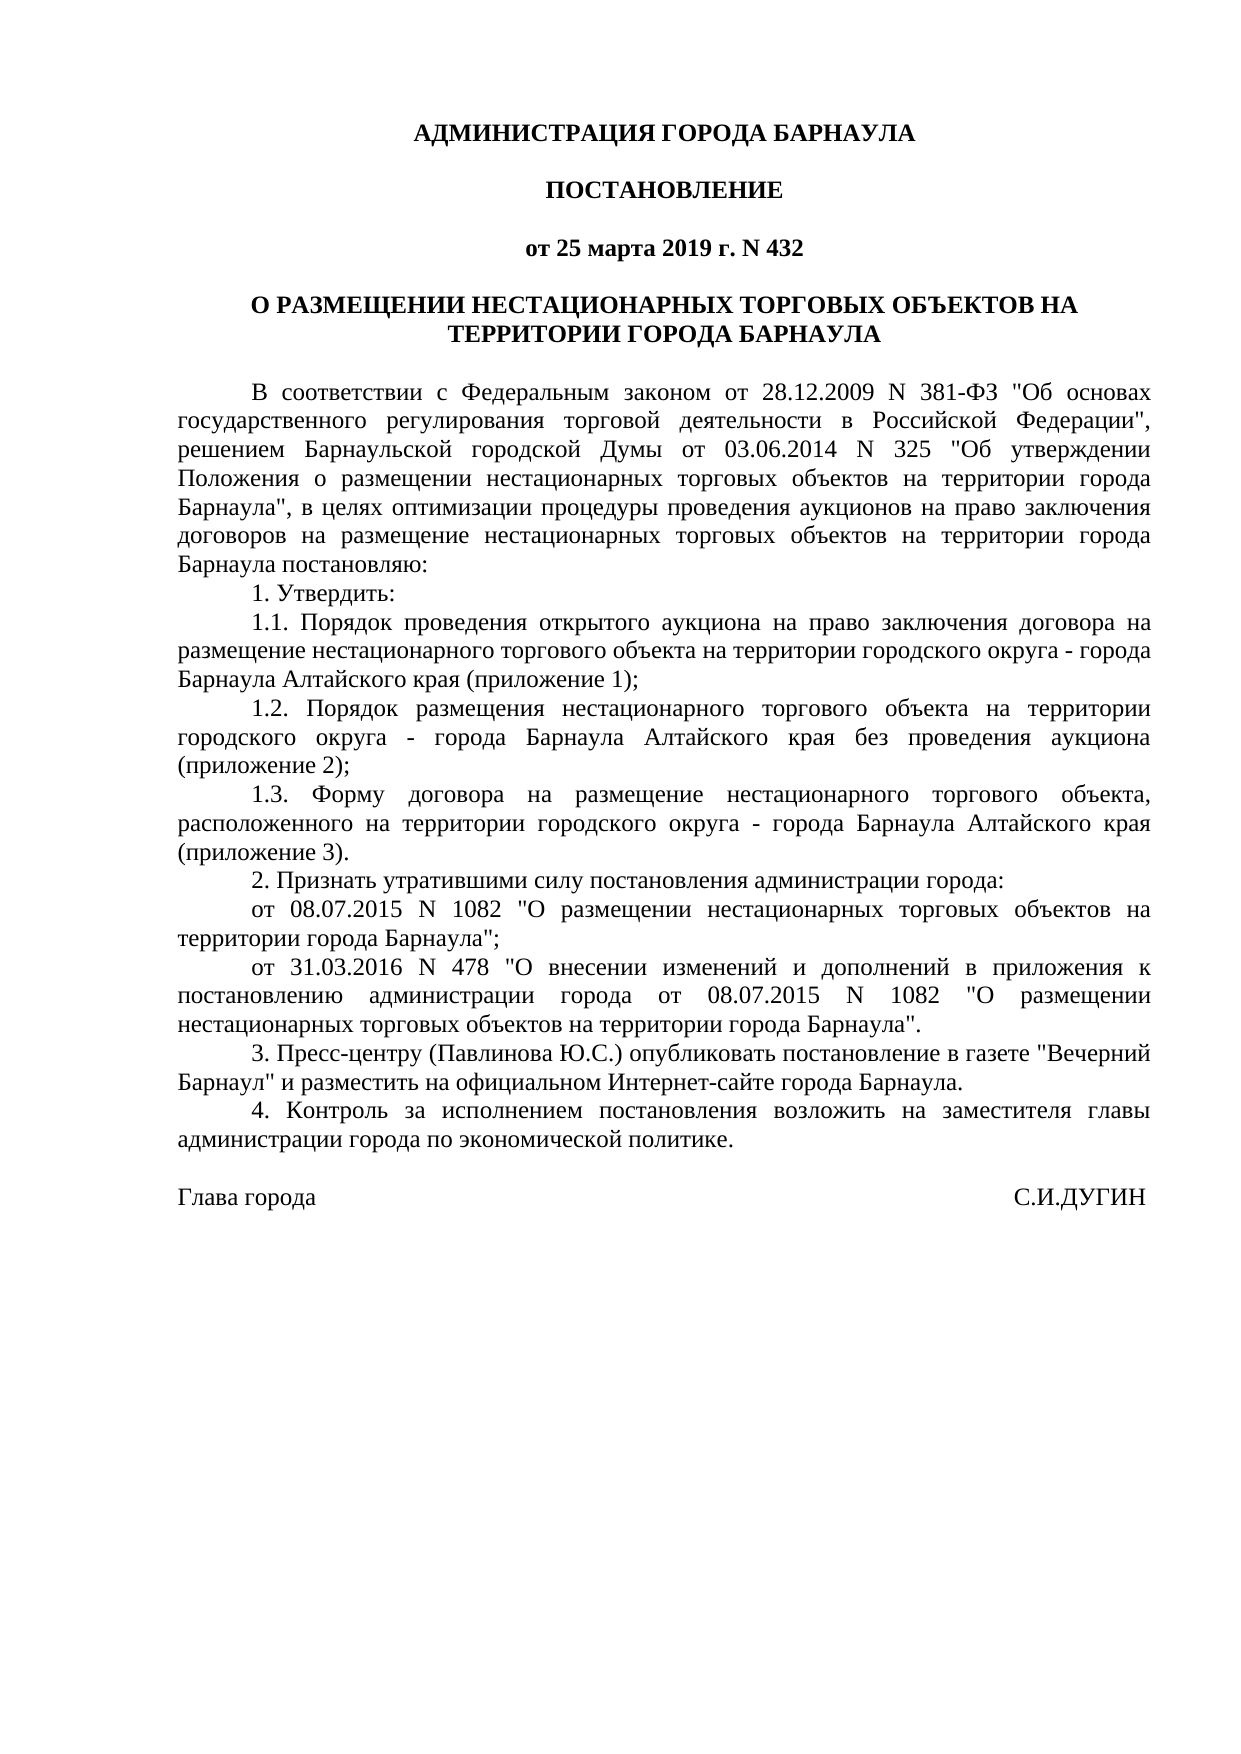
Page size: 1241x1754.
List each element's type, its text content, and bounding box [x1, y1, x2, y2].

text 3. Пресс-центру (Павлинова Ю.С.) опубликовать постановление в газете "Вечерний Барнаул" и разместить на официальном Интернет-сайте города Барнаула. [177, 1038, 1152, 1096]
text 1.3. Форму договора на размещение нестационарного торгового объекта, расположенного на территории городского округа - города Барнаула Алтайского края (приложение 3). [177, 779, 1152, 866]
text 1. Утвердить: [177, 578, 1152, 607]
text от 31.03.2016 N 478 "О внесении изменений и дополнений в приложения к постановлению администрации города от 08.07.2015 N 1082 "О размещении нестационарных торговых объектов на территории города Барнаула". [177, 952, 1152, 1038]
text В соответствии с Федеральным законом от 28.12.2009 N 381-ФЗ "Об основах государственного регулирования торговой деятельности в Российской Федерации", решением Барнаульской городской Думы от 03.06.2014 N 325 "Об утверждении Положения о размещении нестационарных торговых объектов на территории города Барнаула", в целях оптимизации процедуры проведения аукционов на право заключения договоров на размещение нестационарных торговых объектов на территории города Барнаула постановляю: [177, 377, 1152, 578]
text от 08.07.2015 N 1082 "О размещении нестационарных торговых объектов на территории города Барнаула"; [177, 894, 1152, 952]
text 1.1. Порядок проведения открытого аукциона на право заключения договора на размещение нестационарного торгового объекта на территории городского округа - города Барнаула Алтайского края (приложение 1); [177, 607, 1152, 693]
title О РАЗМЕЩЕНИИ НЕСТАЦИОНАРНЫХ ТОРГОВЫХ ОБЪЕКТОВ НА ТЕРРИТОРИИ ГОРОДА БАРНАУЛА [177, 291, 1152, 348]
title от 25 марта 2019 г. N 432 [177, 233, 1152, 262]
title ПОСТАНОВЛЕНИЕ [177, 176, 1152, 204]
text 2. Признать утратившими силу постановления администрации города: [177, 866, 1152, 894]
title АДМИНИСТРАЦИЯ ГОРОДА БАРНАУЛА [177, 118, 1152, 147]
text Глава города С.И.ДУГИН [177, 1182, 1152, 1211]
text 1.2. Порядок размещения нестационарного торгового объекта на территории городского округа - города Барнаула Алтайского края без проведения аукциона (приложение 2); [177, 693, 1152, 779]
text 4. Контроль за исполнением постановления возложить на заместителя главы администрации города по экономической политике. [177, 1096, 1152, 1153]
